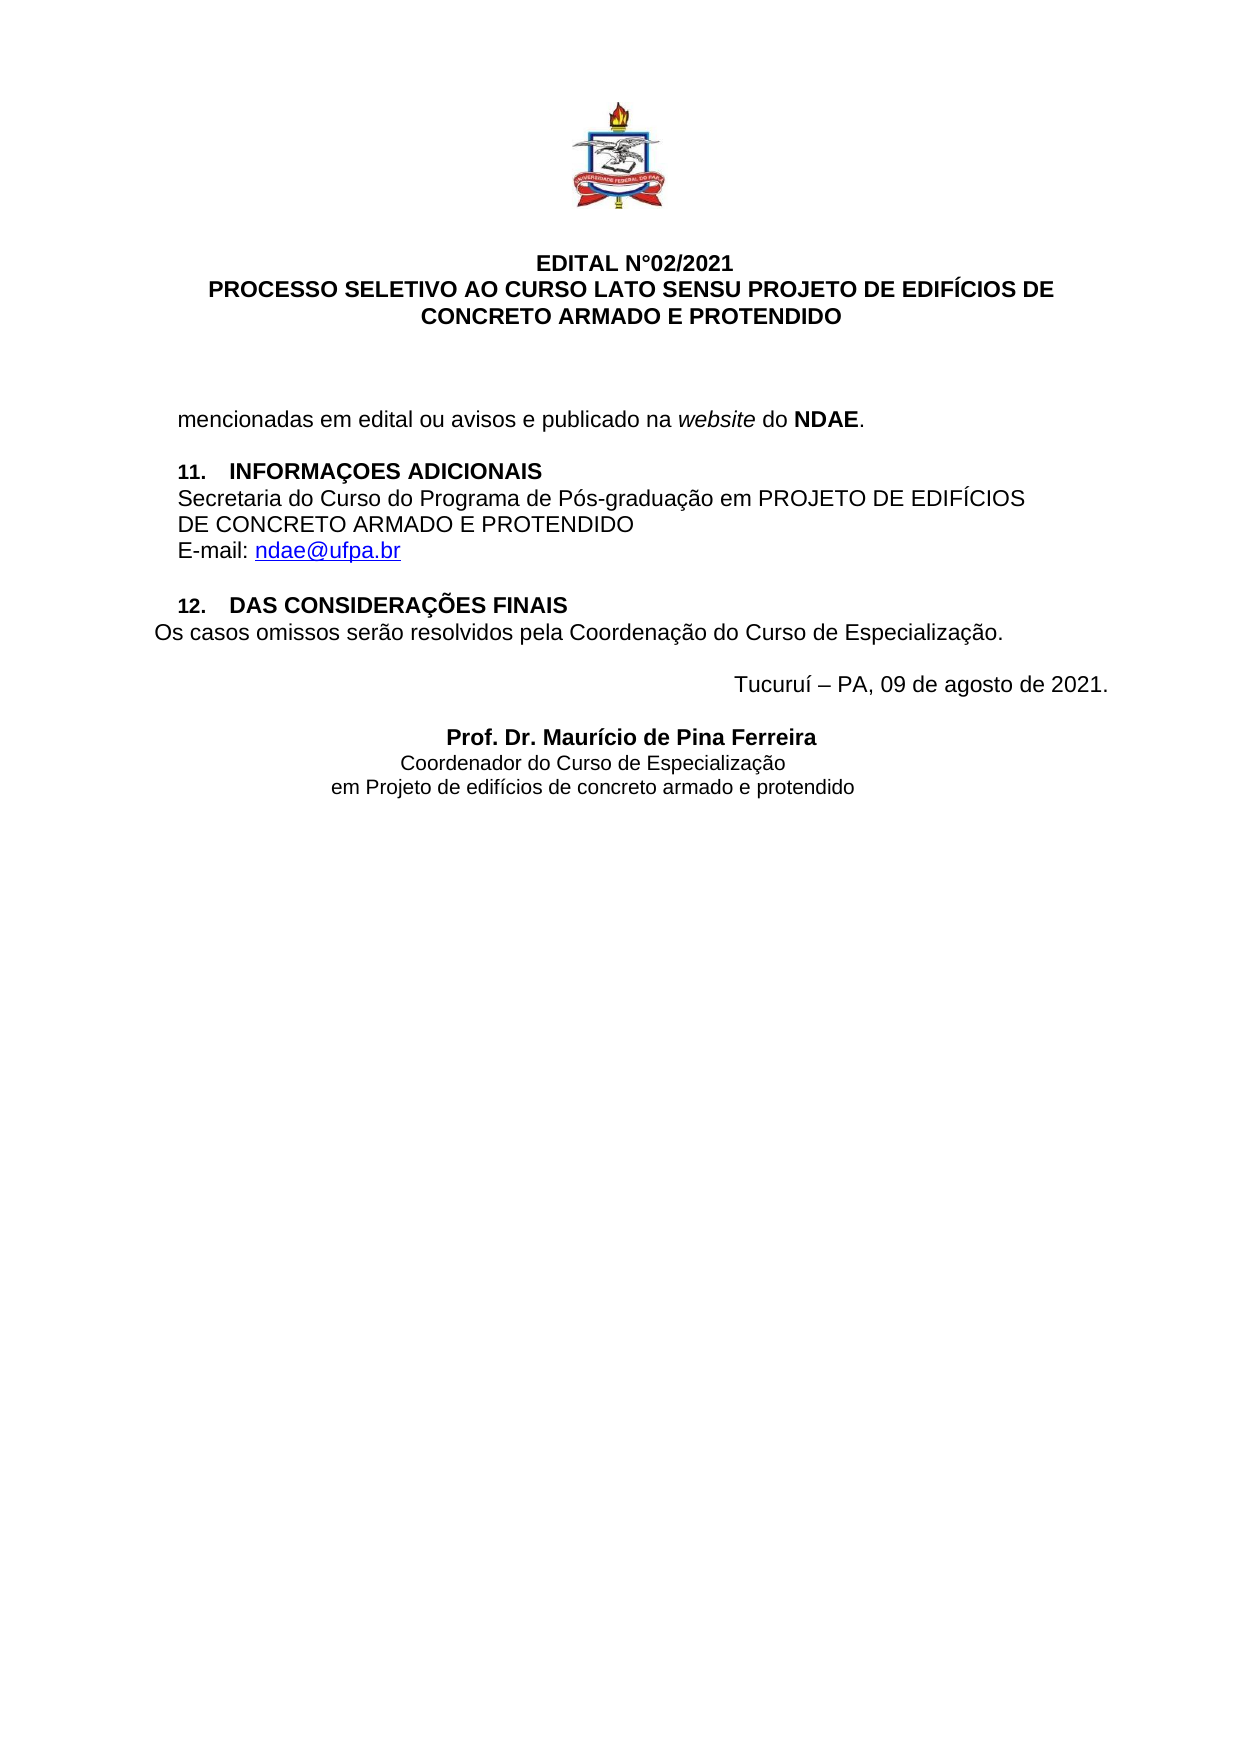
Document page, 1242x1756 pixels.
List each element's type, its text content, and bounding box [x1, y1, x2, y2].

subtitle INFORMAÇOES ADICIONAIS [177, 458, 1108, 485]
text E-mail: ndae@ufpa.br [177, 537, 1108, 563]
text Coordenador do Curso de Especialização [154, 751, 1032, 774]
text Secretaria do Curso do Programa de Pós-graduação em PROJETO DE EDIFÍCIOS DE CONCRETO ARMADO E PROTENDIDO [177, 485, 1032, 537]
subtitle DAS CONSIDERAÇÕES FINAIS [177, 592, 1108, 619]
text Prof. Dr. Maurício de Pina Ferreira [154, 724, 1108, 751]
text Tucuruí – PA, 09 de agosto de 2021. [154, 671, 1108, 698]
text Os casos omissos serão resolvidos pela Coordenação do Curso de Especialização. [154, 619, 1108, 645]
picture [571, 102, 668, 209]
text em Projeto de edifícios de concreto armado e protendido [154, 774, 1032, 798]
